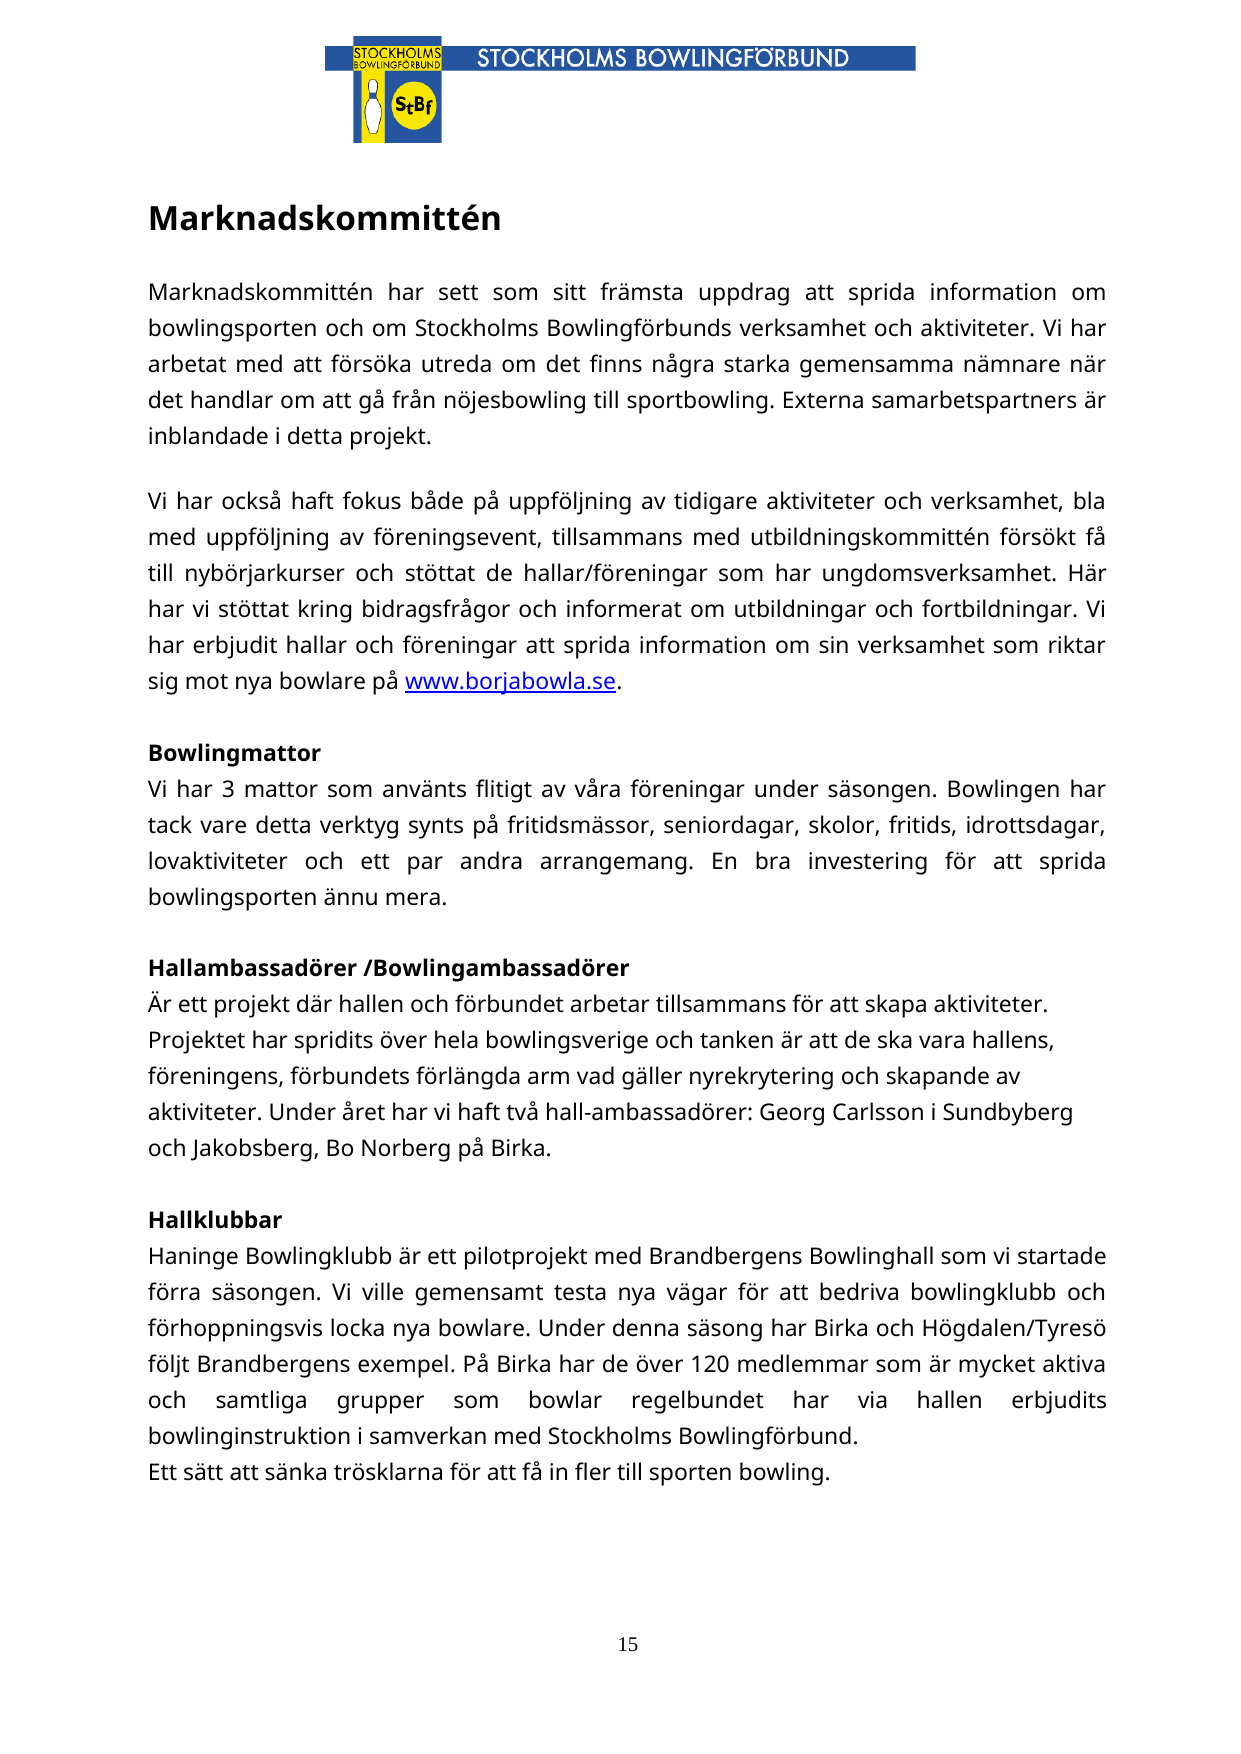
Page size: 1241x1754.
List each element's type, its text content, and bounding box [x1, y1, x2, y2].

text Bowlingmattor [148, 737, 1107, 768]
text Vi har också haft fokus både på uppföljning av tidigare aktiviteter och verksamhet, bla med uppföljning av föreningsevent, tillsammans med utbildningskommittén försökt få till nybörjarkurser och stöttat de hallar/föreningar som har ungdomsverksamhet. Här har vi stöttat kring bidragsfrågor och informerat om utbildningar och fortbildningar. Vi har erbjudit hallar och föreningar att sprida information om sin verksamhet som riktar sig mot nya bowlare på www.borjabowla.se. [148, 485, 1107, 696]
text Hallklubbar Haninge Bowlingklubb är ett pilotprojekt med Brandbergens Bowlinghall som vi startade förra säsongen. Vi ville gemensamt testa nya vägar för att bedriva bowlingklubb och förhoppningsvis locka nya bowlare. Under denna säsong har Birka och Högdalen/Tyresö följt Brandbergens exempel. På Birka har de över 120 medlemmar som är mycket aktiva och samtliga grupper som bowlar regelbundet har via hallen erbjudits bowlinginstruktion i samverkan med Stockholms Bowlingförbund. [148, 1204, 1107, 1451]
text Ett sätt att sänka trösklarna för att få in fler till sporten bowling. [148, 1456, 1107, 1487]
text Marknadskommittén [148, 195, 1107, 240]
text Vi har 3 mattor som använts flitigt av våra föreningar under säsongen. Bowlingen har tack vare detta verktyg synts på fritidsmässor, seniordagar, skolor, fritids, idrottsdagar, lovaktiviteter och ett par andra arrangemang. En bra investering för att sprida bowlingsporten ännu mera. [148, 773, 1107, 912]
text Marknadskommittén har sett som sitt främsta uppdrag att sprida information om bowlingsporten och om Stockholms Bowlingförbunds verksamhet och aktiviteter. Vi har arbetat med att försöka utreda om det finns några starka gemensamma nämnare när det handlar om att gå från nöjesbowling till sportbowling. Externa samarbetspartners är inblandade i detta projekt. [148, 276, 1107, 451]
text Hallambassadörer /Bowlingambassadörer Är ett projekt där hallen och förbundet arbetar tillsammans för att skapa aktiviteter. Projektet har spridits över hela bowlingsverige och tanken är att de ska vara hallens, föreningens, förbundets förlängda arm vad gäller nyrekrytering och skapande av aktiviteter. Under året har vi haft två hall-ambassadörer: Georg Carlsson i Sundbyberg och Jakobsberg, Bo Norberg på Birka. [148, 952, 1107, 1163]
picture [325, 36, 916, 142]
